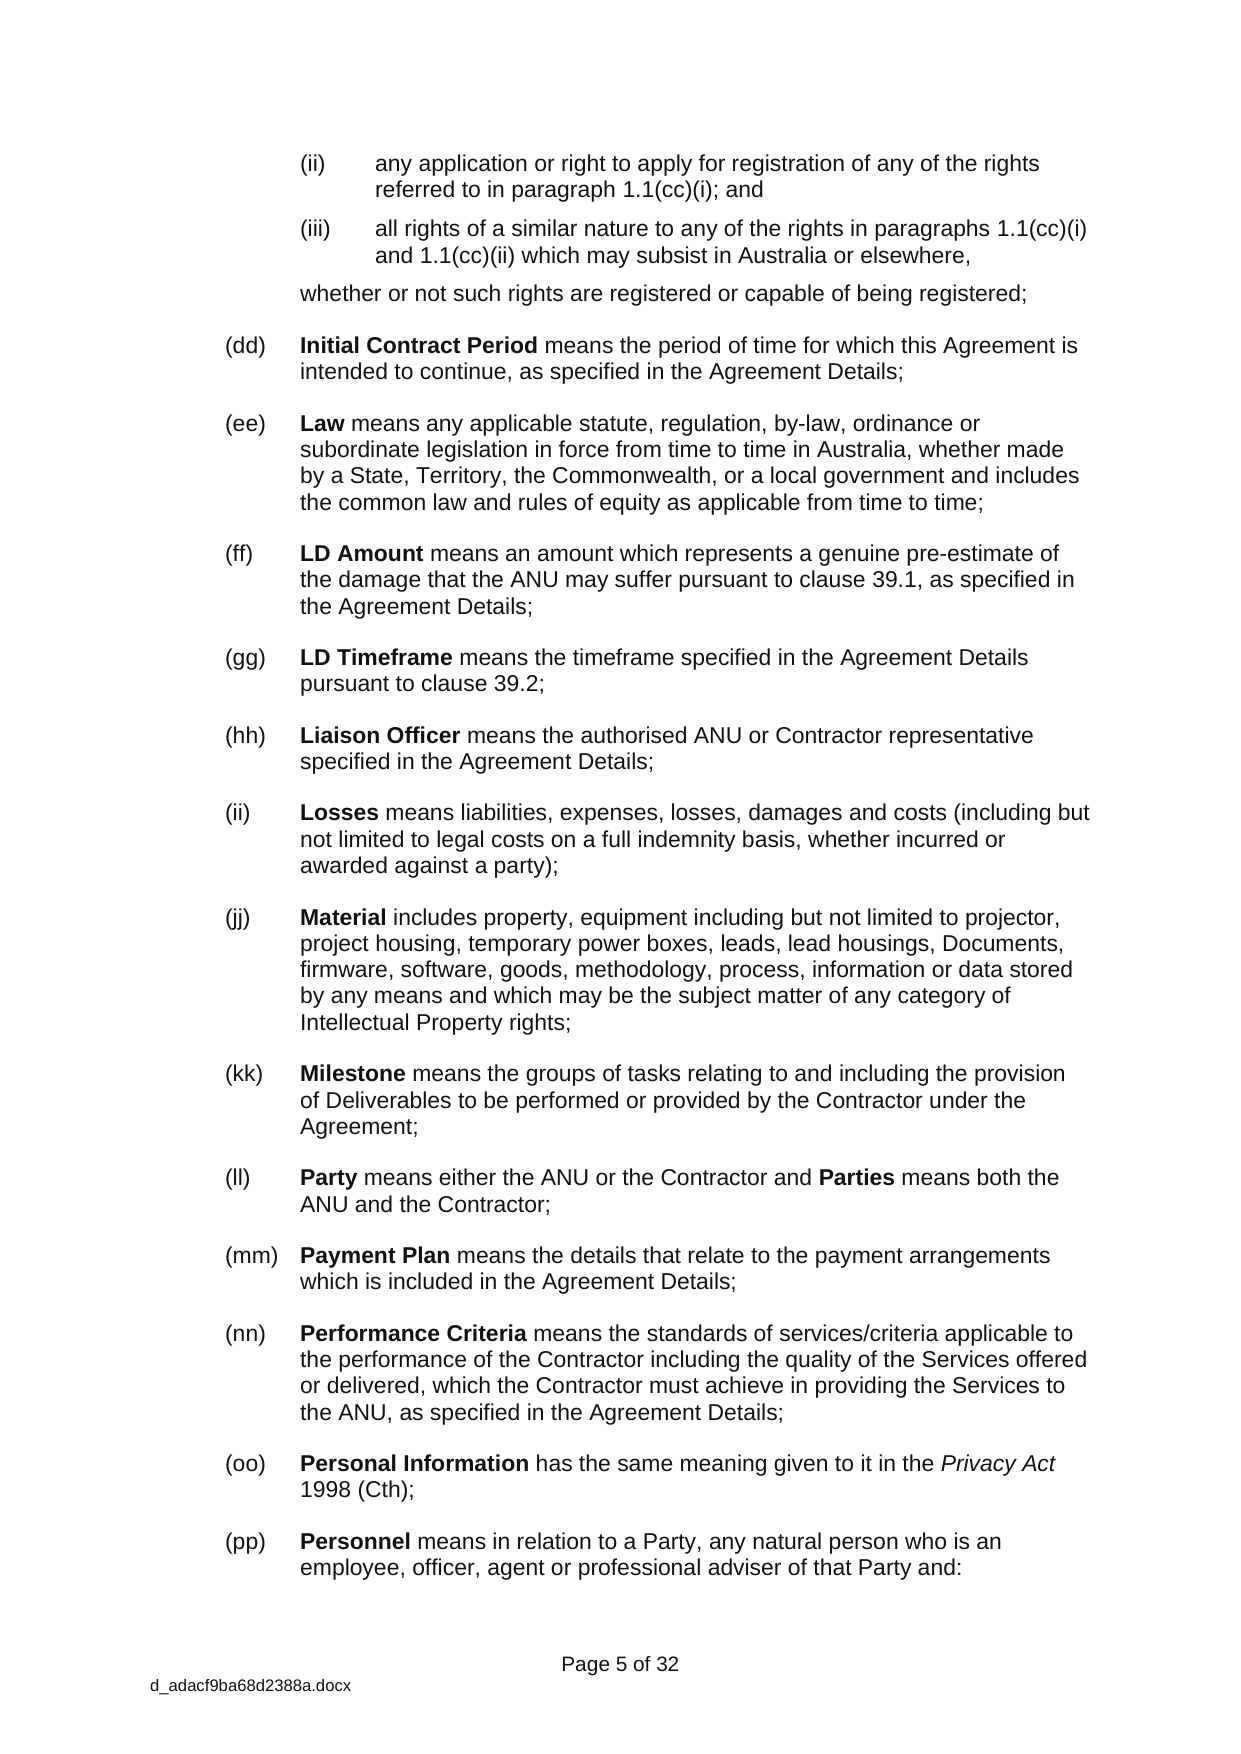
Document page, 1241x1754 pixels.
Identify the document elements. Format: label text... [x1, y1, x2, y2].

subtitle Initial Contract Period means the period of time for which this Agreement is intended to continue, as specified in the Agreement Details; [225, 332, 1090, 384]
subtitle any application or right to apply for registration of any of the rights referred to in paragraph 1.1(dd)(i); and [300, 150, 1090, 203]
subtitle Liaison Officer means the authorised ANU or Contractor representative specified in the Agreement Details; [225, 722, 1090, 774]
text whether or not such rights are registered or capable of being registered; [300, 280, 1090, 307]
subtitle Performance Criteria means the standards of services/criteria applicable to the performance of the Contractor including the quality of the Services offered or delivered, which the Contractor must achieve in providing the Services to the ANU, as specified in the Agreement Details; [225, 1320, 1090, 1425]
subtitle Personal Information has the same meaning given to it in the Privacy Act 1998 (Cth); [225, 1450, 1090, 1503]
subtitle Party means either the ANU or the Contractor and Parties means both the ANU and the Contractor; [225, 1164, 1090, 1217]
subtitle LD Amount means an amount which represents a genuine pre-estimate of the damage that the ANU may suffer pursuant to clause 39.1, as specified in the Agreement Details; [225, 540, 1090, 619]
subtitle Law means any applicable statute, regulation, by-law, ordinance or subordinate legislation in force from time to time in , whether made by a State, Territory, the Commonwealth, or a local government and includes the common law and rules of equity as applicable from time to time; [225, 409, 1090, 515]
subtitle LD Timeframe means the timeframe specified in the Agreement Details pursuant to clause 39.2; [225, 644, 1090, 697]
subtitle all rights of a similar nature to any of the rights in paragraphs 1.1(dd)(i) and 1.1(dd)(ii) which may subsist in or elsewhere, [300, 215, 1090, 268]
subtitle Material includes property, equipment including but not limited to projector, project housing, temporary power boxes, leads, lead housings, Documents, firmware, software, goods, methodology, process, information or data stored by any means and which may be the subject matter of any category of Intellectual Property rights; [225, 903, 1090, 1035]
subtitle Milestone means the groups of tasks relating to and including the provision of Deliverables to be performed or provided by the Contractor under the Agreement; [225, 1060, 1090, 1139]
subtitle Losses means liabilities, expenses, losses, damages and costs (including but not limited to legal costs on a full indemnity basis, whether incurred or awarded against a party); [225, 799, 1090, 878]
subtitle Personnel means in relation to a Party, any natural person who is an employee, officer, agent or professional adviser of that Party and: [225, 1528, 1090, 1581]
subtitle Payment Plan means the details that relate to the payment arrangements which is included in the Agreement Details; [225, 1242, 1090, 1295]
